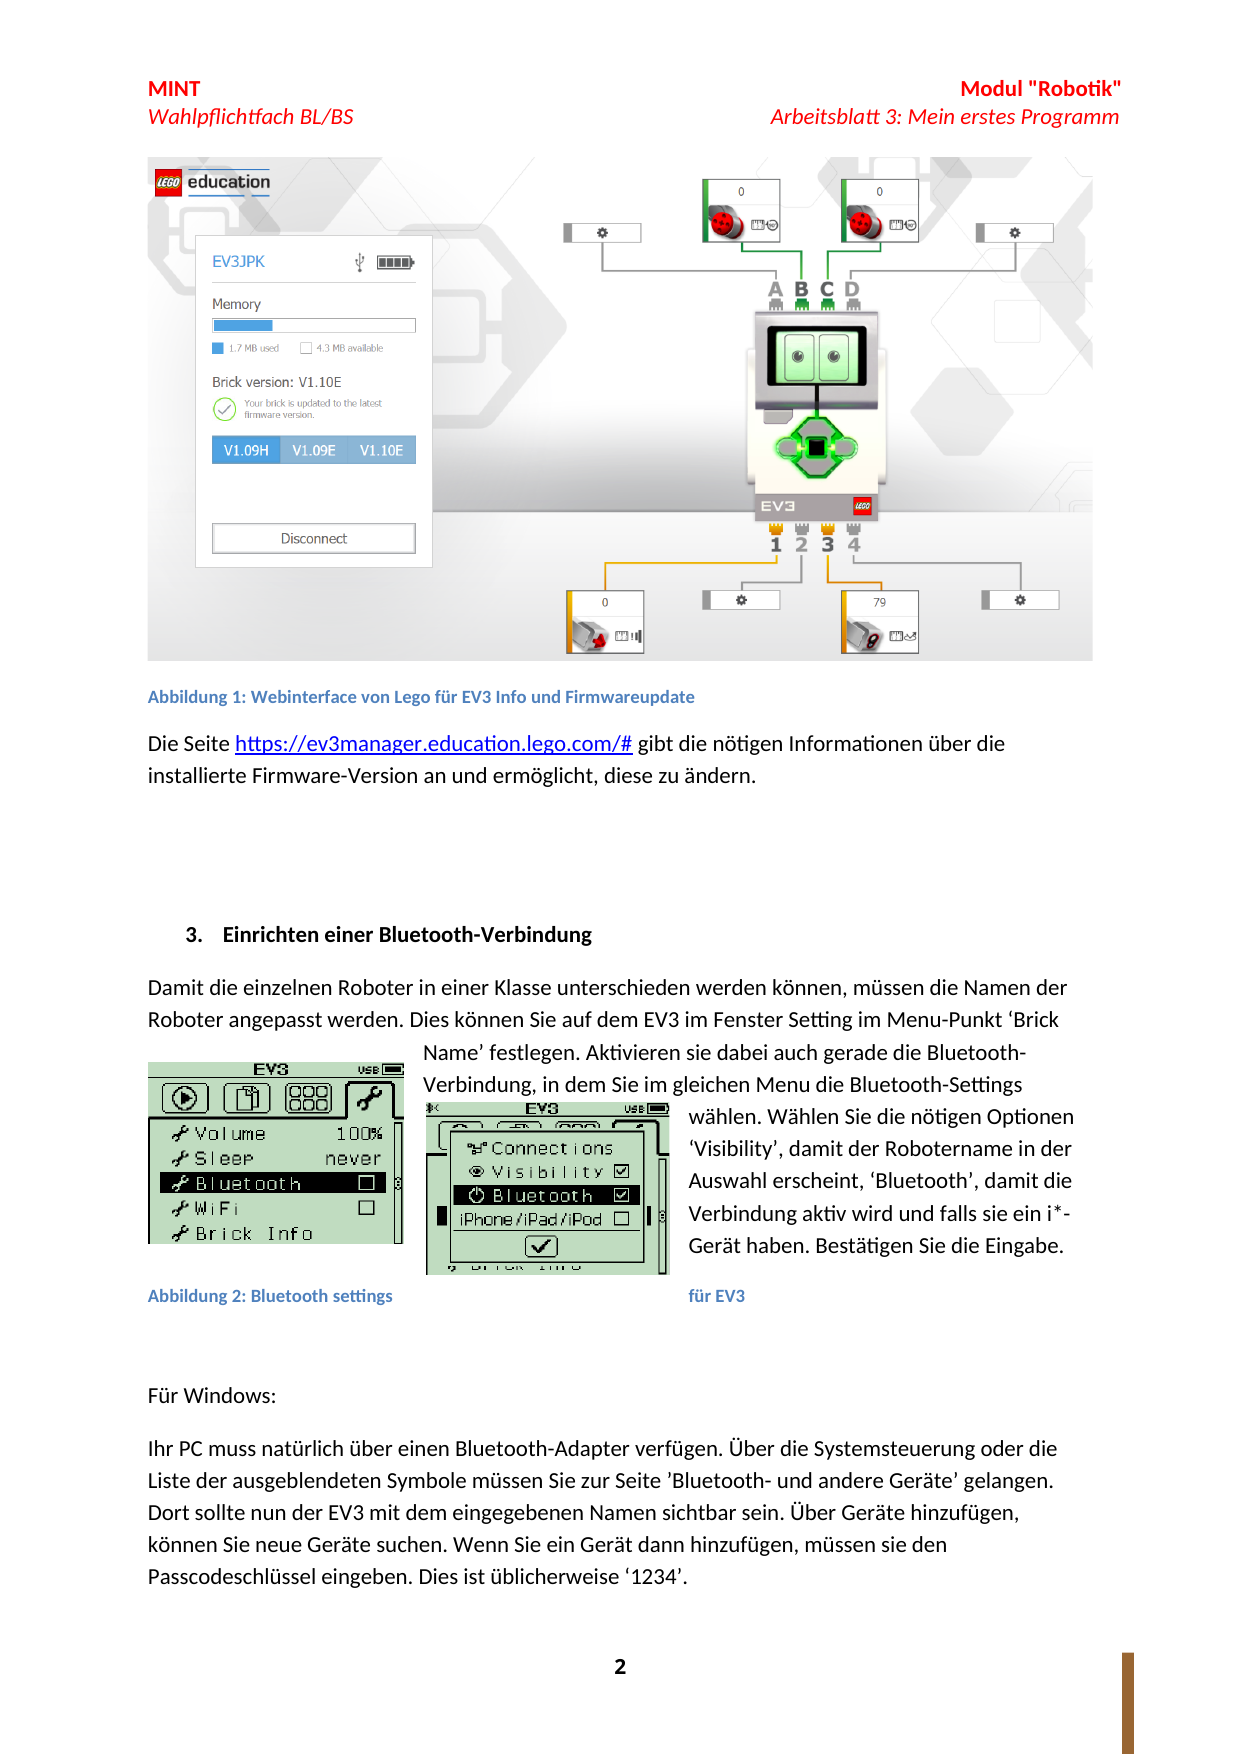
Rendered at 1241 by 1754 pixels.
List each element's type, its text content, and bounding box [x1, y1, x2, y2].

text Die Seite https://ev3manager.education.lego.com/# gibt die nötigen Informationen über die installierte Firmware-Version an und ermöglicht, diese zu ändern. [148, 729, 1093, 789]
text Für Windows: [148, 1381, 1093, 1409]
picture [147, 1062, 404, 1243]
text Ihr PC muss natürlich über einen Bluetooth-Adapter verfügen. Über die Systemsteuerung oder die Liste der ausgeblendeten Symbole müssen Sie zur Seite ’Bluetooth- und andere Geräte’ gelangen. Dort sollte nun der EV3 mit dem eingegebenen Namen sichtbar sein. Über Geräte hinzufügen, können Sie neue Geräte suchen. Wenn Sie ein Gerät dann hinzufügen, müssen sie den Passcodeschlüssel eingeben. Dies ist üblicherweise ‘1234’. [148, 1434, 1093, 1591]
list Einrichten einer Bluetooth-Verbindung [185, 920, 1093, 948]
picture [425, 1102, 670, 1274]
picture [147, 157, 1093, 661]
